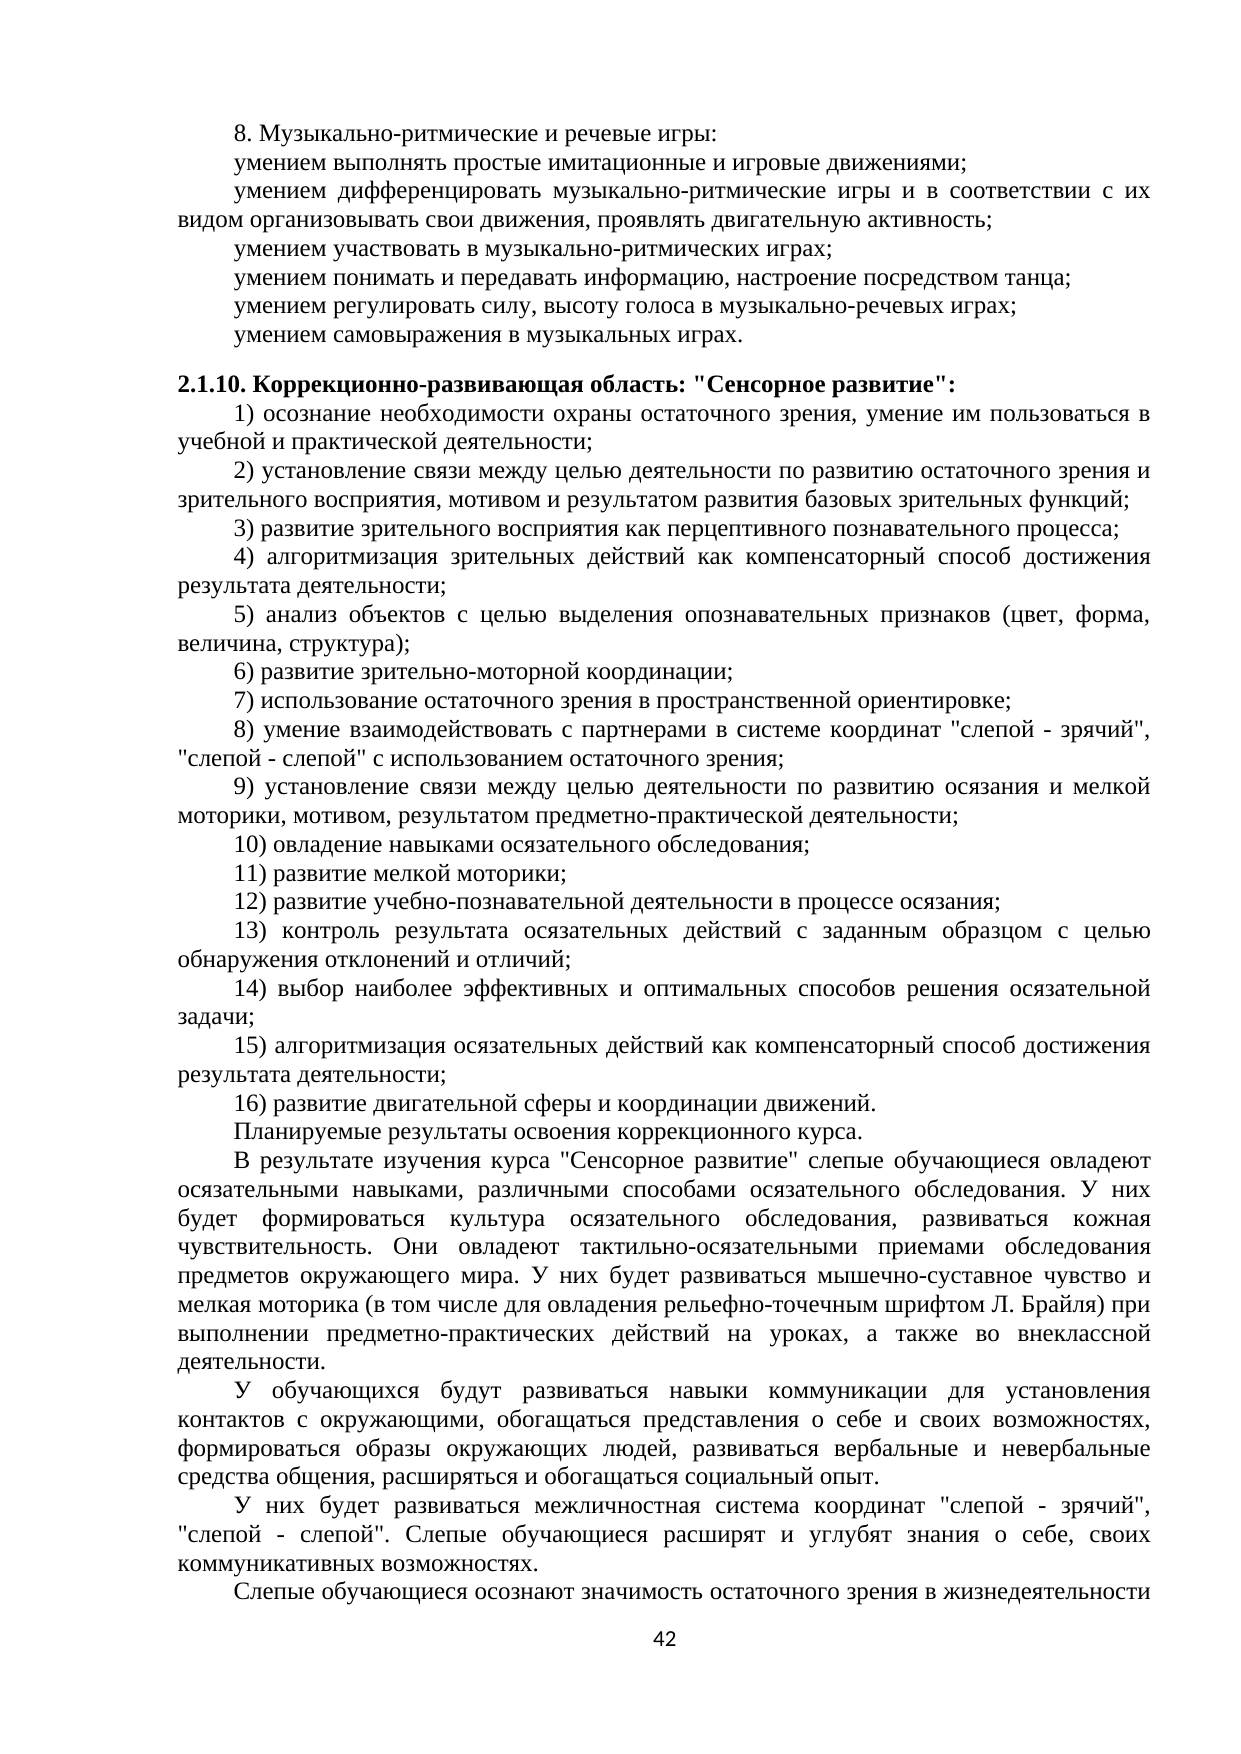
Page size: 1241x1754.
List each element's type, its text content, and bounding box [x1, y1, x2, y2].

text 5) анализ объектов с целью выделения опознавательных признаков (цвет, форма, величина, структура); [177, 599, 1152, 656]
text Планируемые результаты освоения коррекционного курса. [177, 1116, 1152, 1145]
text умением участвовать в музыкально-ритмических играх; [177, 233, 1152, 262]
text 13) контроль результата осязательных действий с заданным образцом с целью обнаружения отклонений и отличий; [177, 915, 1152, 973]
subtitle 2.1.10. Коррекционно-развивающая область: "Сенсорное развитие": [177, 369, 1152, 398]
text 8) умение взаимодействовать с партнерами в системе координат "слепой - зрячий", "слепой - слепой" с использованием остаточного зрения; [177, 714, 1152, 771]
text 15) алгоритмизация осязательных действий как компенсаторный способ достижения результата деятельности; [177, 1030, 1152, 1088]
text умением самовыражения в музыкальных играх. [177, 319, 1152, 348]
text 1) осознание необходимости охраны остаточного зрения, умение им пользоваться в учебной и практической деятельности; [177, 398, 1152, 455]
text умением понимать и передавать информацию, настроение посредством танца; [177, 262, 1152, 291]
text У обучающихся будут развиваться навыки коммуникации для установления контактов с окружающими, обогащаться представления о себе и своих возможностях, формироваться образы окружающих людей, развиваться вербальные и невербальные средства общения, расширяться и обогащаться социальный опыт. [177, 1375, 1152, 1490]
text 3) развитие зрительного восприятия как перцептивного познавательного процесса; [177, 513, 1152, 541]
text умением дифференцировать музыкально-ритмические игры и в соответствии с их видом организовывать свои движения, проявлять двигательную активность; [177, 176, 1152, 233]
text В результате изучения курса "Сенсорное развитие" слепые обучающиеся овладеют осязательными навыками, различными способами осязательного обследования. У них будет формироваться культура осязательного обследования, развиваться кожная чувствительность. Они овладеют тактильно-осязательными приемами обследования предметов окружающего мира. У них будет развиваться мышечно-суставное чувство и мелкая моторика (в том числе для овладения рельефно-точечным шрифтом Л. Брайля) при выполнении предметно-практических действий на уроках, а также во внеклассной деятельности. [177, 1145, 1152, 1375]
text 14) выбор наиболее эффективных и оптимальных способов решения осязательной задачи; [177, 973, 1152, 1030]
text 16) развитие двигательной сферы и координации движений. [177, 1088, 1152, 1116]
text 6) развитие зрительно-моторной координации; [177, 656, 1152, 685]
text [177, 1576, 1152, 1605]
text умением регулировать силу, высоту голоса в музыкально-речевых играх; [177, 291, 1152, 319]
text 8. Музыкально-ритмические и речевые игры: [177, 118, 1152, 147]
text 9) установление связи между целью деятельности по развитию осязания и мелкой моторики, мотивом, результатом предметно-практической деятельности; [177, 771, 1152, 829]
text 4) алгоритмизация зрительных действий как компенсаторный способ достижения результата деятельности; [177, 541, 1152, 599]
text У них будет развиваться межличностная система координат "слепой - зрячий", "слепой - слепой". Слепые обучающиеся расширят и углубят знания о себе, своих коммуникативных возможностях. [177, 1490, 1152, 1576]
text 12) развитие учебно-познавательной деятельности в процессе осязания; [177, 886, 1152, 915]
text 11) развитие мелкой моторики; [177, 858, 1152, 886]
text умением выполнять простые имитационные и игровые движениями; [177, 147, 1152, 176]
text 10) овладение навыками осязательного обследования; [177, 829, 1152, 858]
text 2) установление связи между целью деятельности по развитию остаточного зрения и зрительного восприятия, мотивом и результатом развития базовых зрительных функций; [177, 455, 1152, 513]
text 7) использование остаточного зрения в пространственной ориентировке; [177, 685, 1152, 714]
